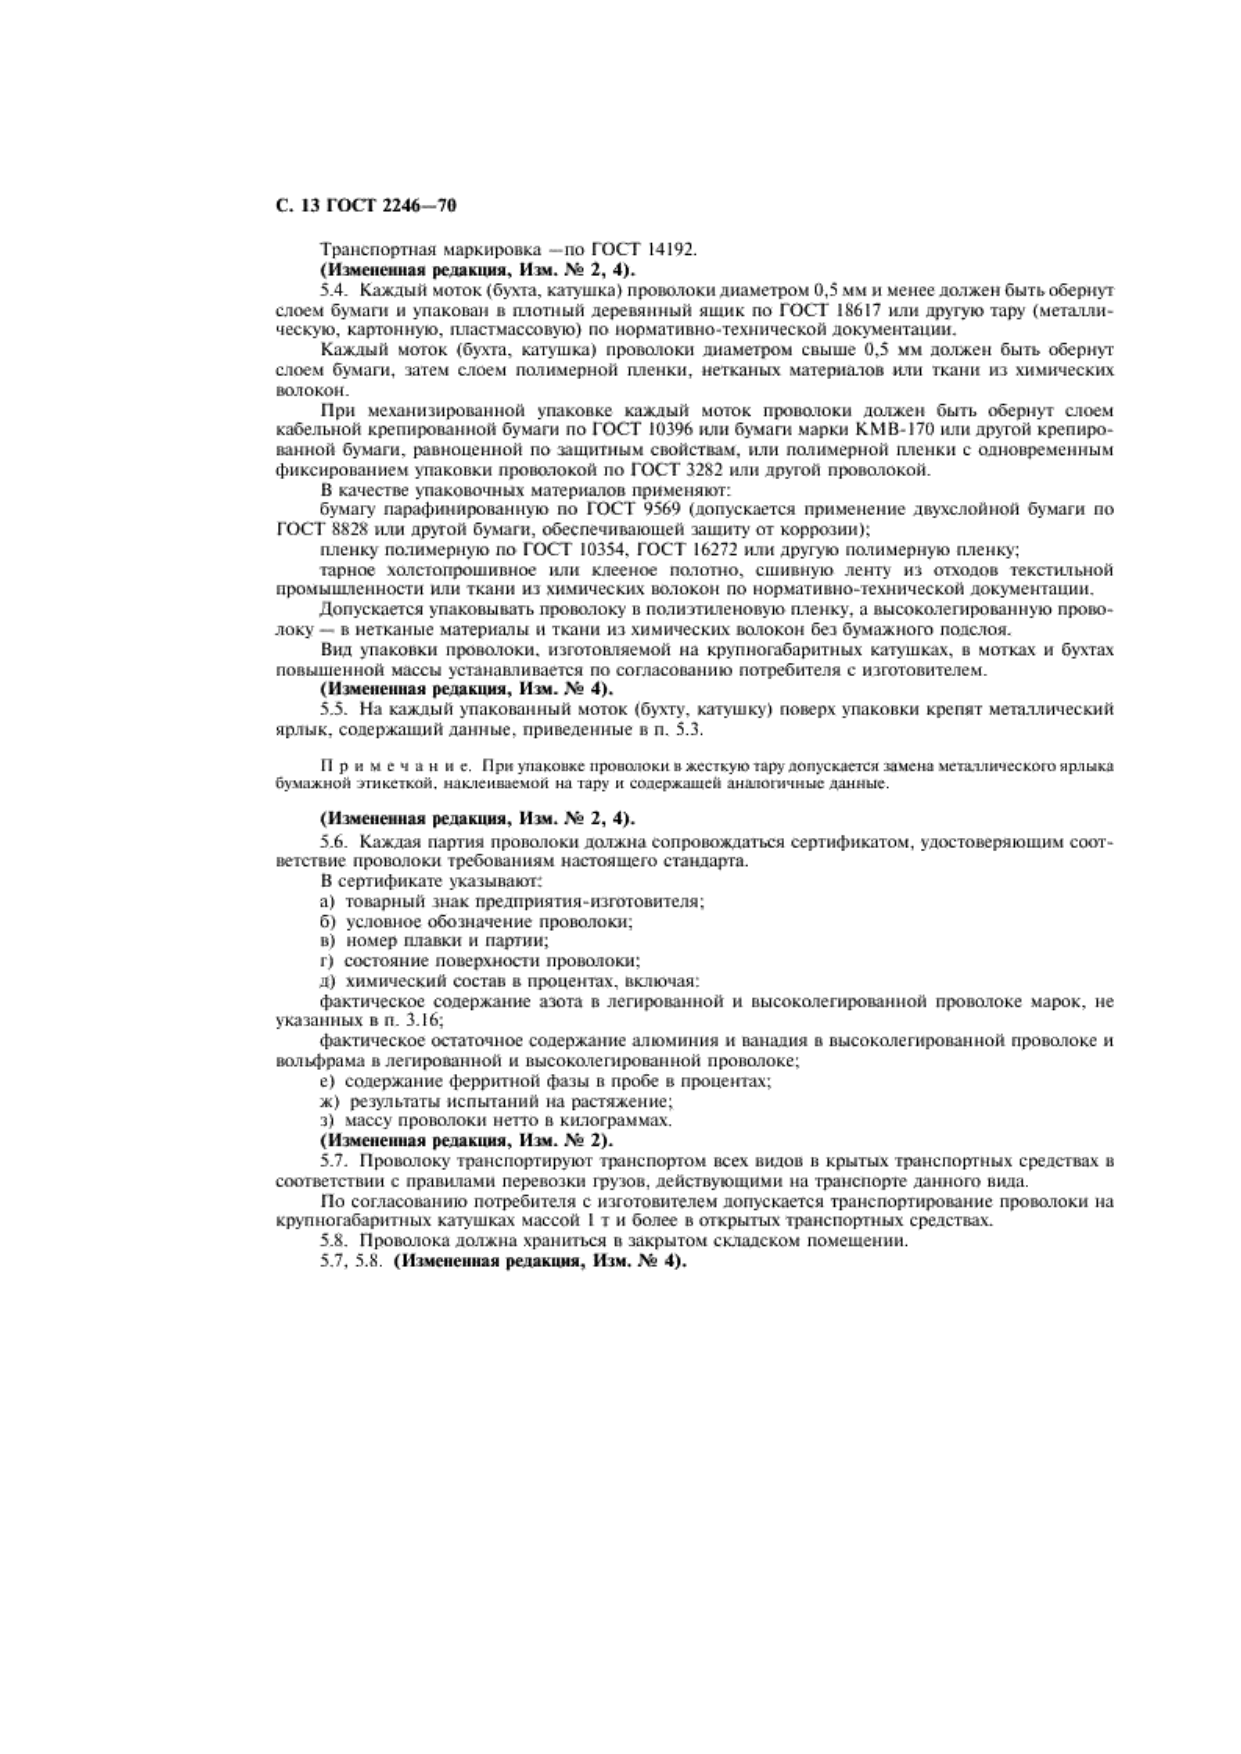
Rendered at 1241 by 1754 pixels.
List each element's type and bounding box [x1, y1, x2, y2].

picture [177, 118, 1210, 1581]
